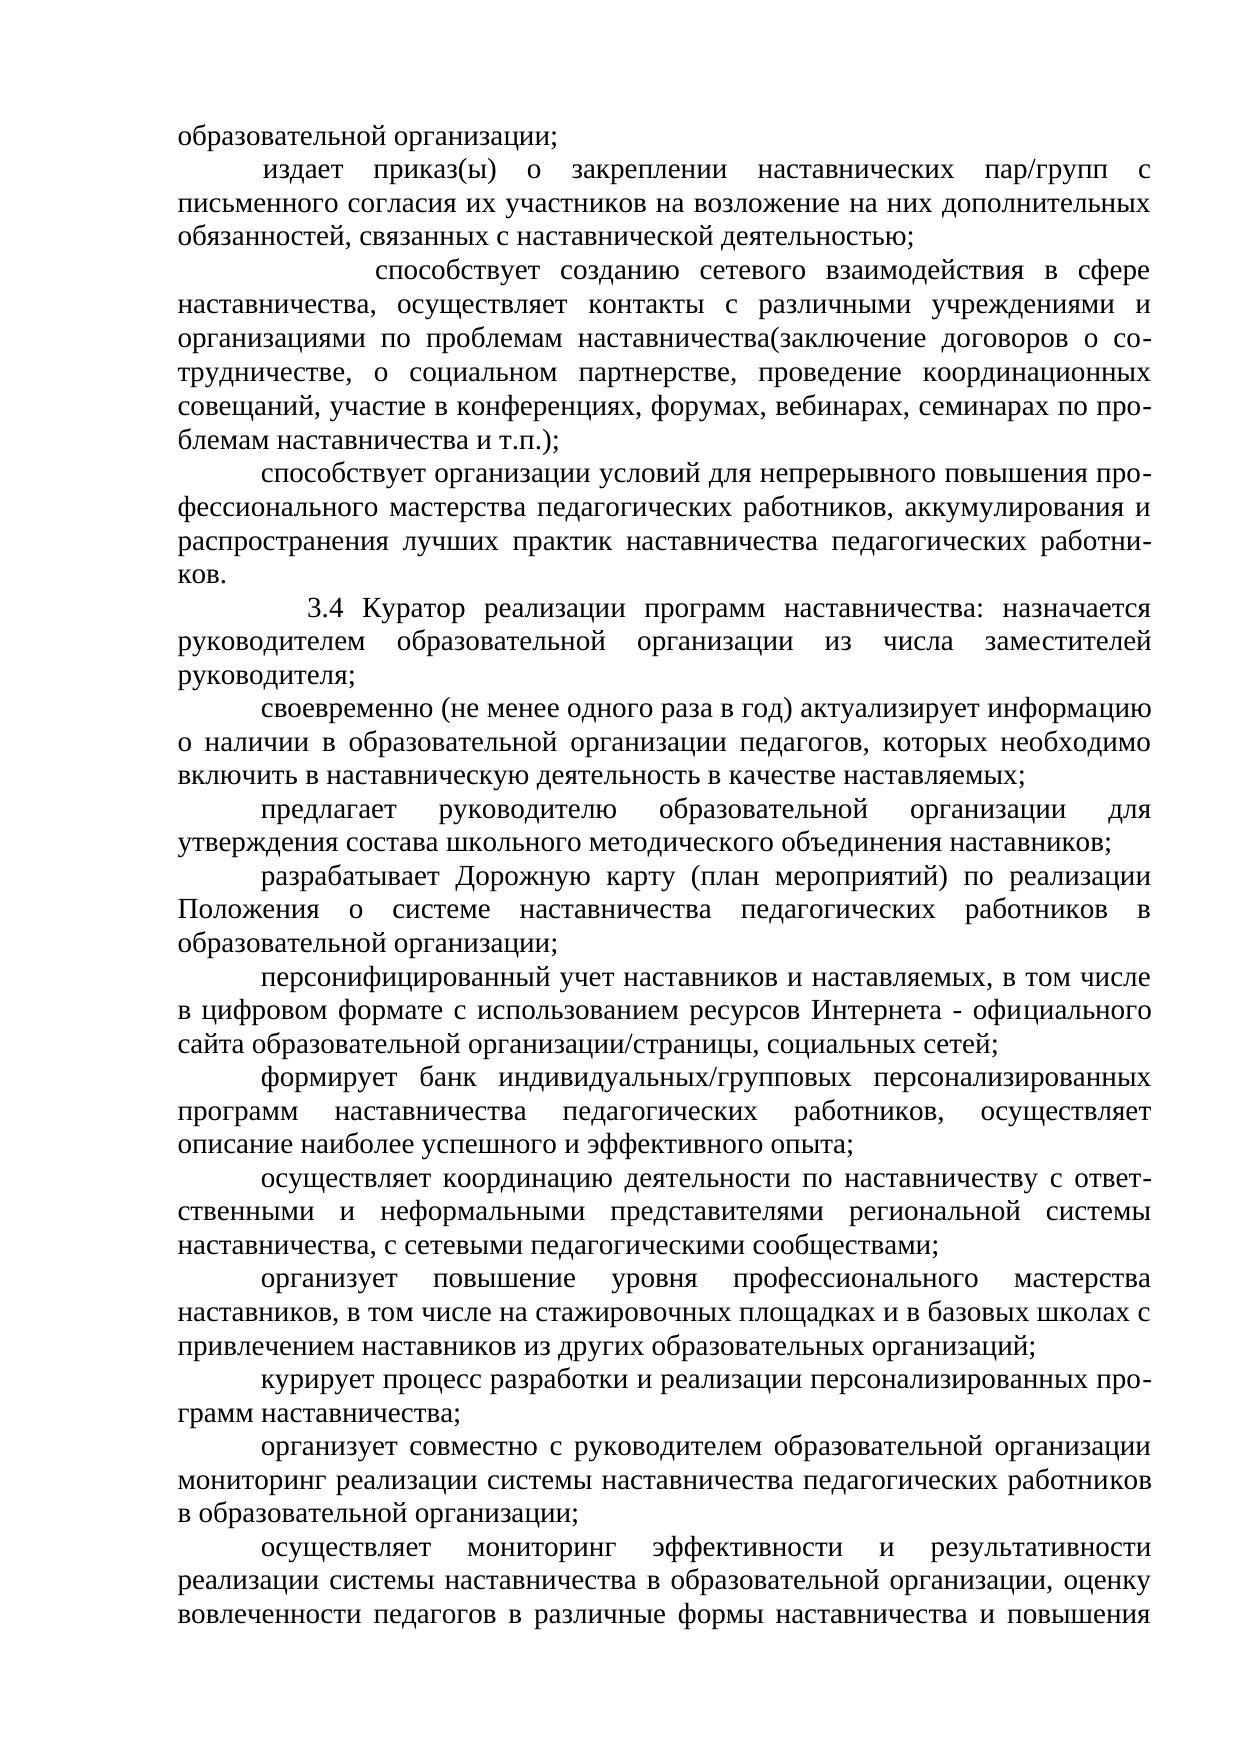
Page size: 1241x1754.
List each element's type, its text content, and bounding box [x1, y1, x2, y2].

text предлагает руководителю образовательной организации для утверждения состава школьного методического объединения наставников; [177, 791, 1152, 858]
text способствует организации условий для непрерывного повышения профессионального мастерства педагогических работников, аккумулирования и распространения лучших практик наставничества педагогических работников. [177, 456, 1152, 590]
text персонифицированный учет наставников и наставляемых, в том числе в цифровом формате с использованием ресурсов Интернета - официального сайта образовательной организации/страницы, социальных сетей; [177, 959, 1152, 1060]
text 3.4 Куратор реализации программ наставничества: назначается руководителем образовательной организации из числа заместителей руководителя; [177, 590, 1152, 691]
text издает приказ(ы) о закреплении наставнических пар/групп с письменного согласия их участников на возложение на них дополнительных обязанностей, связанных с наставнической деятельностью; [177, 152, 1152, 252]
text организует совместно с руководителем образовательной организации мониторинг реализации системы наставничества педагогических работников в образовательной организации; [177, 1429, 1152, 1529]
text организует повышение уровня профессионального мастерства наставников, в том числе на стажировочных площадках и в базовых школах с привлечением наставников из других образовательных организаций; [177, 1261, 1152, 1362]
text формирует банк индивидуальных/групповых персонализированных программ наставничества педагогических работников, осуществляет описание наиболее успешного и эффективного опыта; [177, 1060, 1152, 1160]
text осуществляет координацию деятельности по наставничеству с ответственными и неформальными представителями региональной системы наставничества, с сетевыми педагогическими сообществами; [177, 1160, 1152, 1261]
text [177, 1529, 1152, 1630]
text разрабатывает Дорожную карту (план мероприятий) по реализации Положения о системе наставничества педагогических работников в образовательной организации; [177, 858, 1152, 959]
text способствует созданию сетевого взаимодействия в сфере наставничества, осуществляет контакты с различными учреждениями и организациями по проблемам наставничества(заключение договоров о сотрудничестве, о социальном партнерстве, проведение координационных совещаний, участие в конференциях, форумах, вебинарах, семинарах по проблемам наставничества и т.п.); [177, 252, 1152, 456]
text курирует процесс разработки и реализации персонализированных программ наставничества; [177, 1362, 1152, 1429]
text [177, 118, 1152, 152]
text своевременно (не менее одного раза в год) актуализирует информацию о наличии в образовательной организации педагогов, которых необходимо включить в наставническую деятельность в качестве наставляемых; [177, 691, 1152, 791]
